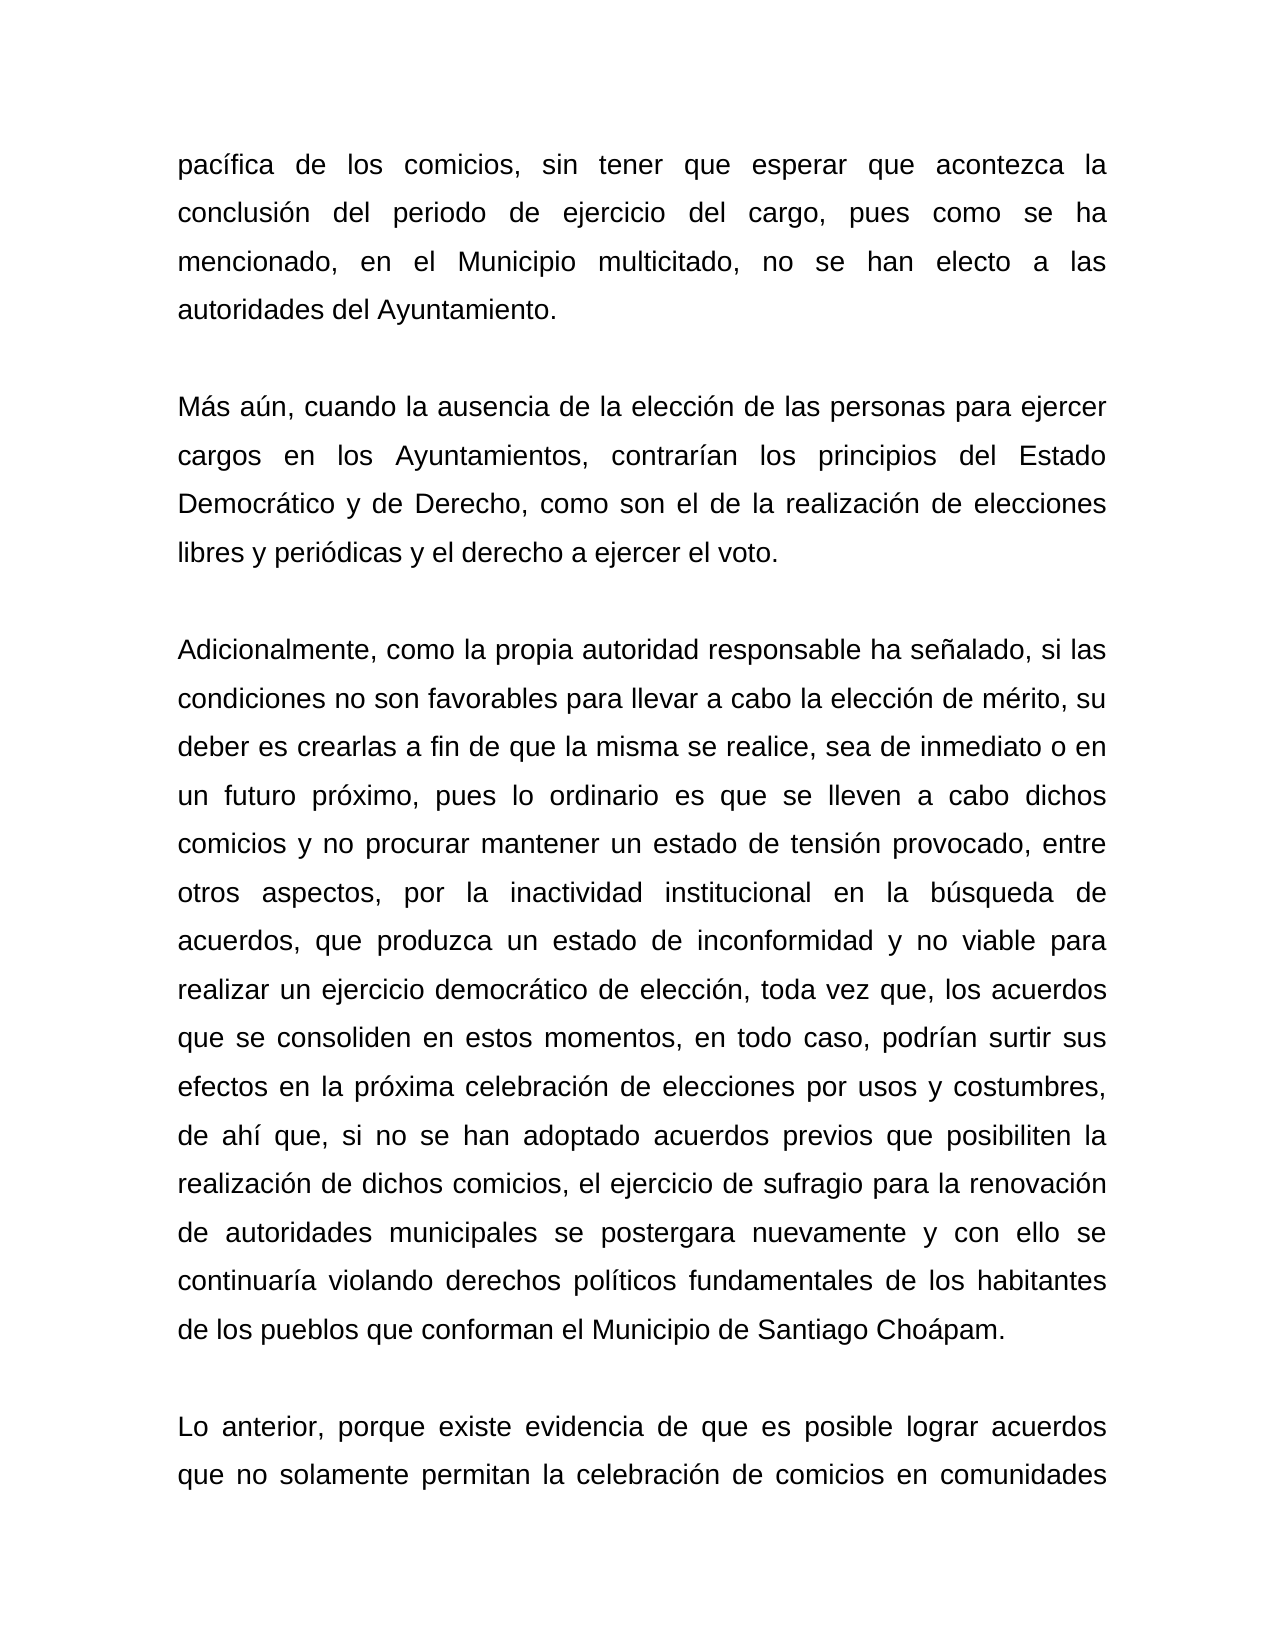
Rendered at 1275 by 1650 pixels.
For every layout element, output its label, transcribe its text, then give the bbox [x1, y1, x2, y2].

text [177, 148, 1107, 326]
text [177, 1410, 1107, 1491]
text Más aún, cuando la ausencia de la elección de las personas para ejercer cargos en los Ayuntamientos, contrarían los principios del Estado Democrático y de Derecho, como son el de la realización de elecciones libres y periódicas y el derecho a ejercer el voto. [177, 390, 1107, 568]
text Adicionalmente, como la propia autoridad responsable ha señalado, si las condiciones no son favorables para llevar a cabo la elección de mérito, su deber es crearlas a fin de que la misma se realice, sea de inmediato o en un futuro próximo, pues lo ordinario es que se lleven a cabo dichos comicios y no procurar mantener un estado de tensión provocado, entre otros aspectos, por la inactividad institucional en la búsqueda de acuerdos, que produzca un estado de inconformidad y no viable para realizar un ejercicio democrático de elección, toda vez que, los acuerdos que se consoliden en estos momentos, en todo caso, podrían surtir sus efectos en la próxima celebración de elecciones por usos y costumbres, de ahí que, si no se han adoptado acuerdos previos que posibiliten la realización de dichos comicios, el ejercicio de sufragio para la renovación de autoridades municipales se postergara nuevamente y con ello se continuaría violando derechos políticos fundamentales de los habitantes de los pueblos que conforman el Municipio de Santiago Choápam. [177, 633, 1107, 1345]
